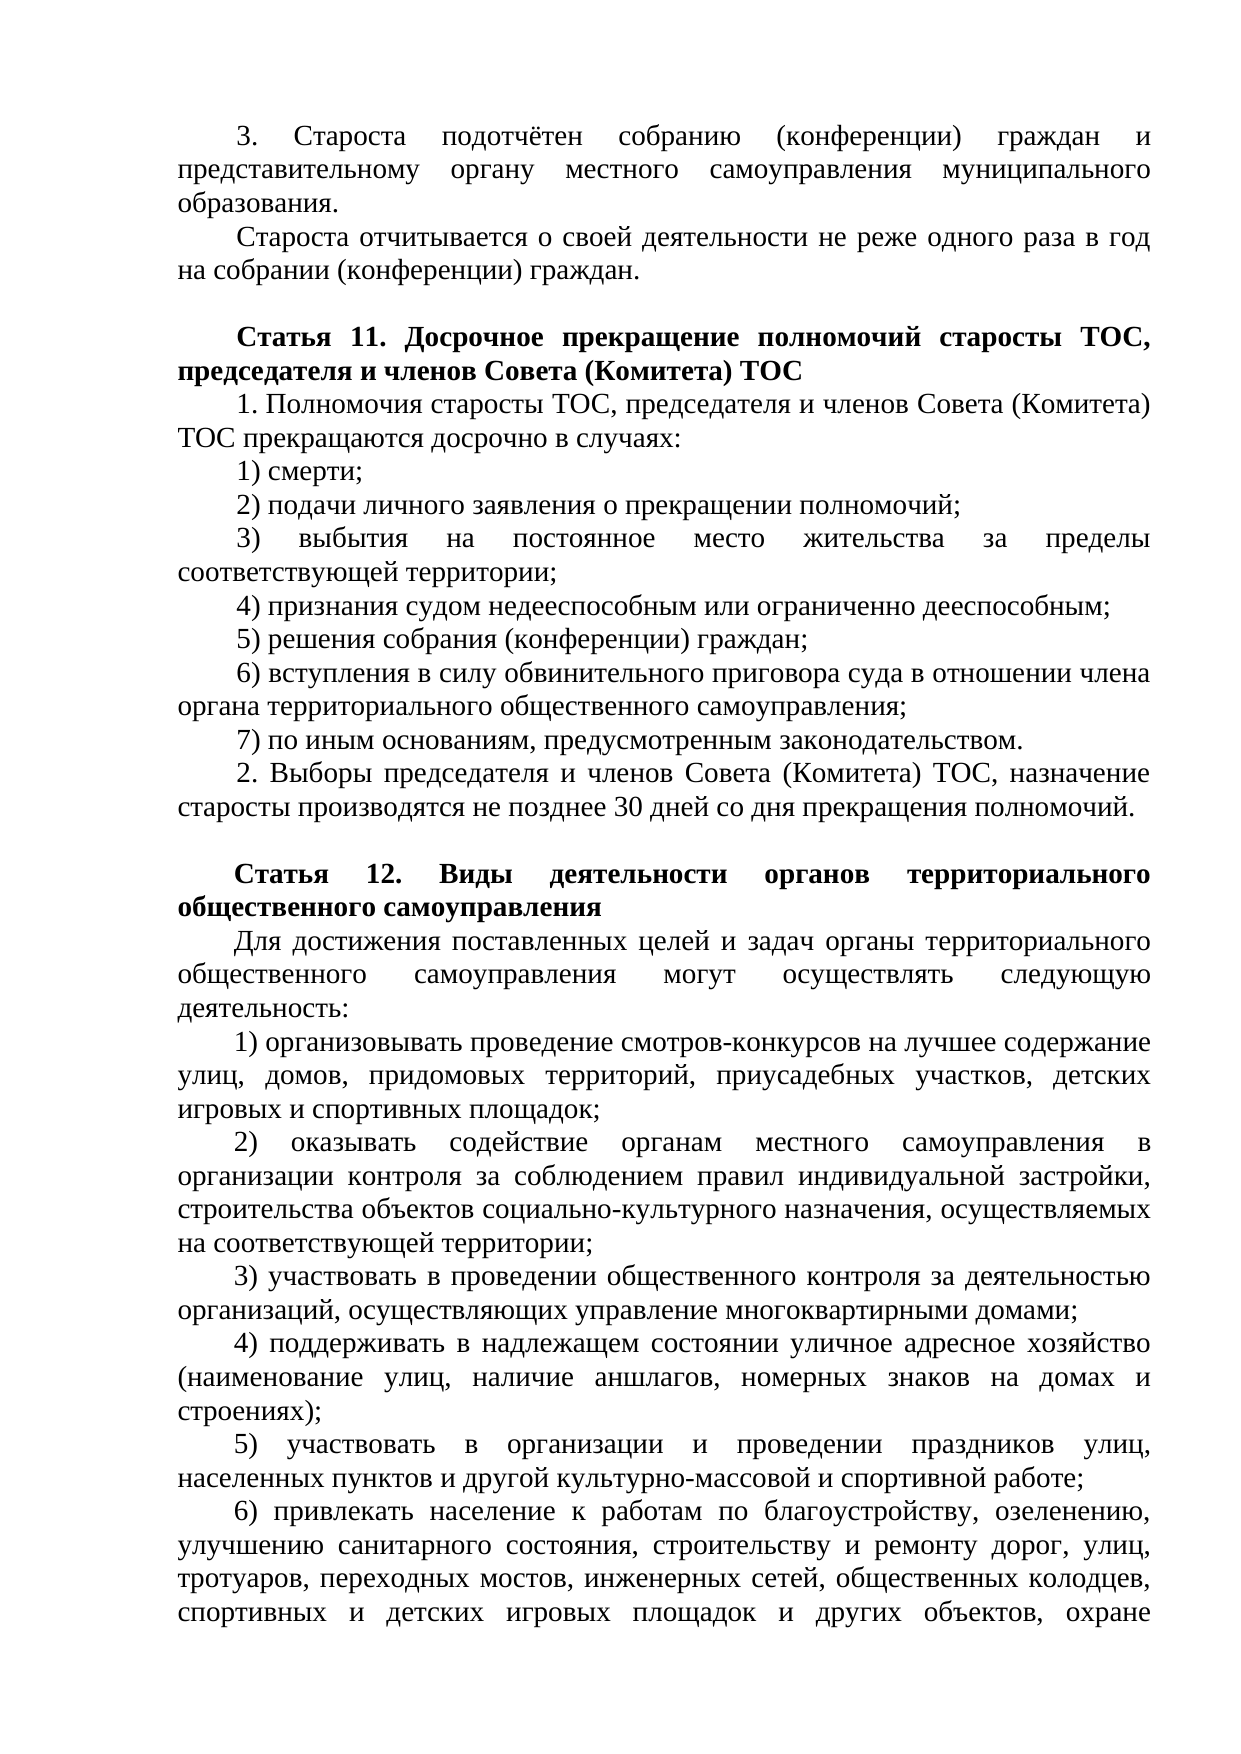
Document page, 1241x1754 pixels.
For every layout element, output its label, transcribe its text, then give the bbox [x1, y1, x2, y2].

text 6) вступления в силу обвинительного приговора суда в отношении члена органа территориального общественного самоуправления; [177, 655, 1152, 722]
text 1) организовывать проведение смотров-конкурсов на лучшее содержание улиц, домов, придомовых территорий, приусадебных участков, детских игровых и спортивных площадок; [177, 1024, 1152, 1124]
text 5) участвовать в организации и проведении праздников улиц, населенных пунктов и другой культурно-массовой и спортивной работе; [177, 1426, 1152, 1493]
text 2) подачи личного заявления о прекращении полномочий; [177, 487, 1152, 521]
text 3) выбытия на постоянное место жительства за пределы соответствующей территории; [177, 521, 1152, 588]
text 1. Полномочия старосты ТОС, председателя и членов Совета (Комитета) ТОС прекращаются досрочно в случаях: [177, 386, 1152, 453]
text 1) смерти; [177, 453, 1152, 487]
text 2. Выборы председателя и членов Совета (Комитета) ТОС, назначение старосты производятся не позднее 30 дней со дня прекращения полномочий. [177, 755, 1152, 822]
text 7) по иным основаниям, предусмотренным законодательством. [177, 722, 1152, 755]
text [177, 1493, 1152, 1627]
text 3. Староста подотчётен собранию (конференции) граждан и представительному органу местного самоуправления муниципального образования. [177, 118, 1152, 219]
text Статья 12. Виды деятельности органов территориального общественного самоуправления [177, 856, 1152, 923]
text 4) признания судом недееспособным или ограниченно дееспособным; [177, 588, 1152, 621]
text 2) оказывать содействие органам местного самоуправления в организации контроля за соблюдением правил индивидуальной застройки, строительства объектов социально-культурного назначения, осуществляемых на соответствующей территории; [177, 1124, 1152, 1258]
text Для достижения поставленных целей и задач органы территориального общественного самоуправления могут осуществлять следующую деятельность: [177, 923, 1152, 1024]
text 3) участвовать в проведении общественного контроля за деятельностью организаций, осуществляющих управление многоквартирными домами; [177, 1258, 1152, 1326]
text 5) решения собрания (конференции) граждан; [177, 621, 1152, 655]
text Староста отчитывается о своей деятельности не реже одного раза в год на собрании (конференции) граждан. [177, 219, 1152, 286]
text Статья 11. Досрочное прекращение полномочий старосты ТОС, председателя и членов Совета (Комитета) ТОС [177, 319, 1152, 386]
text 4) поддерживать в надлежащем состоянии уличное адресное хозяйство (наименование улиц, наличие аншлагов, номерных знаков на домах и строениях); [177, 1326, 1152, 1426]
